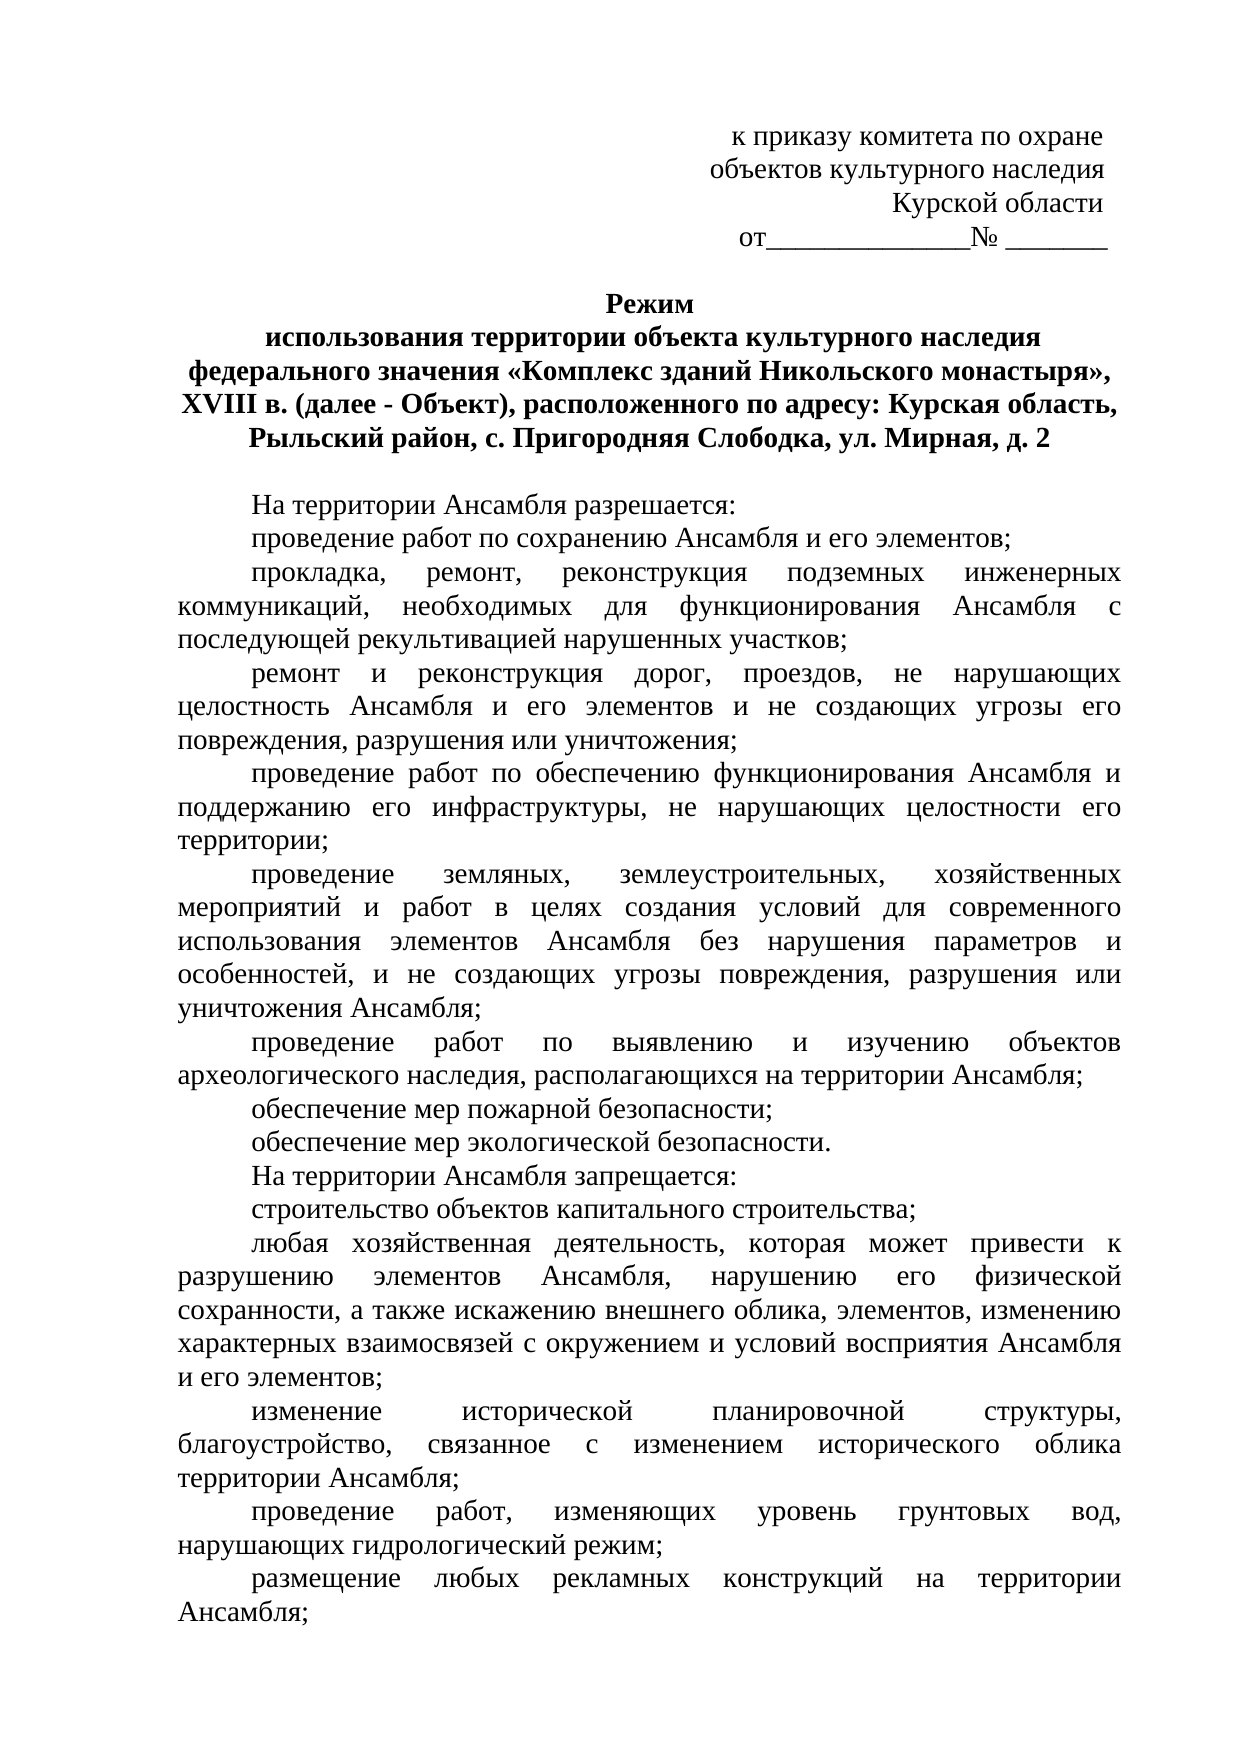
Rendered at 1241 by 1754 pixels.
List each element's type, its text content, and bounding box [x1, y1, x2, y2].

text На территории Ансамбля разрешается: [177, 487, 1122, 521]
text проведение работ по обеспечению функционирования Ансамбля и поддержанию его инфраструктуры, не нарушающих целостности его территории; [177, 755, 1122, 856]
text На территории Ансамбля запрещается: [177, 1158, 1122, 1191]
text использования территории объекта культурного наследия федерального значения «Комплекс зданий Никольского монастыря», XVIII в. (далее - Объект), расположенного по адресу: Курская область, Рыльский район, с. Пригородняя Слободка, ул. Мирная, д. 2 [177, 319, 1122, 453]
text проведение работ, изменяющих уровень грунтовых вод, нарушающих гидрологический режим; [177, 1493, 1122, 1560]
text к приказу комитета по охране [177, 118, 1122, 152]
text проведение земляных, землеустроительных, хозяйственных мероприятий и работ в целях создания условий для современного использования элементов Ансамбля без нарушения параметров и особенностей, и не создающих угрозы повреждения, разрушения или уничтожения Ансамбля; [177, 856, 1122, 1024]
text Режим [177, 286, 1122, 319]
text обеспечение мер пожарной безопасности; [177, 1091, 1122, 1124]
text размещение любых рекламных конструкций на территории Ансамбля; [177, 1560, 1122, 1627]
text обеспечение мер экологической безопасности. [177, 1124, 1122, 1158]
text проведение работ по сохранению Ансамбля и его элементов; [177, 521, 1122, 554]
text любая хозяйственная деятельность, которая может привести к разрушению элементов Ансамбля, нарушению его физической сохранности, а также искажению внешнего облика, элементов, изменению характерных взаимосвязей с окружением и условий восприятия Ансамбля и его элементов; [177, 1225, 1122, 1393]
text Курской области [177, 185, 1122, 219]
text объектов культурного наследия [177, 152, 1122, 185]
text прокладка, ремонт, реконструкция подземных инженерных коммуникаций, необходимых для функционирования Ансамбля с последующей рекультивацией нарушенных участков; [177, 554, 1122, 655]
text изменение исторической планировочной структуры, благоустройство, связанное с изменением исторического облика территории Ансамбля; [177, 1393, 1122, 1493]
text проведение работ по выявлению и изучению объектов археологического наследия, располагающихся на территории Ансамбля; [177, 1024, 1122, 1091]
text строительство объектов капитального строительства; [177, 1191, 1122, 1225]
text от______________№ _______ [177, 219, 1122, 252]
text ремонт и реконструкция дорог, проездов, не нарушающих целостность Ансамбля и его элементов и не создающих угрозы его повреждения, разрушения или уничтожения; [177, 655, 1122, 755]
